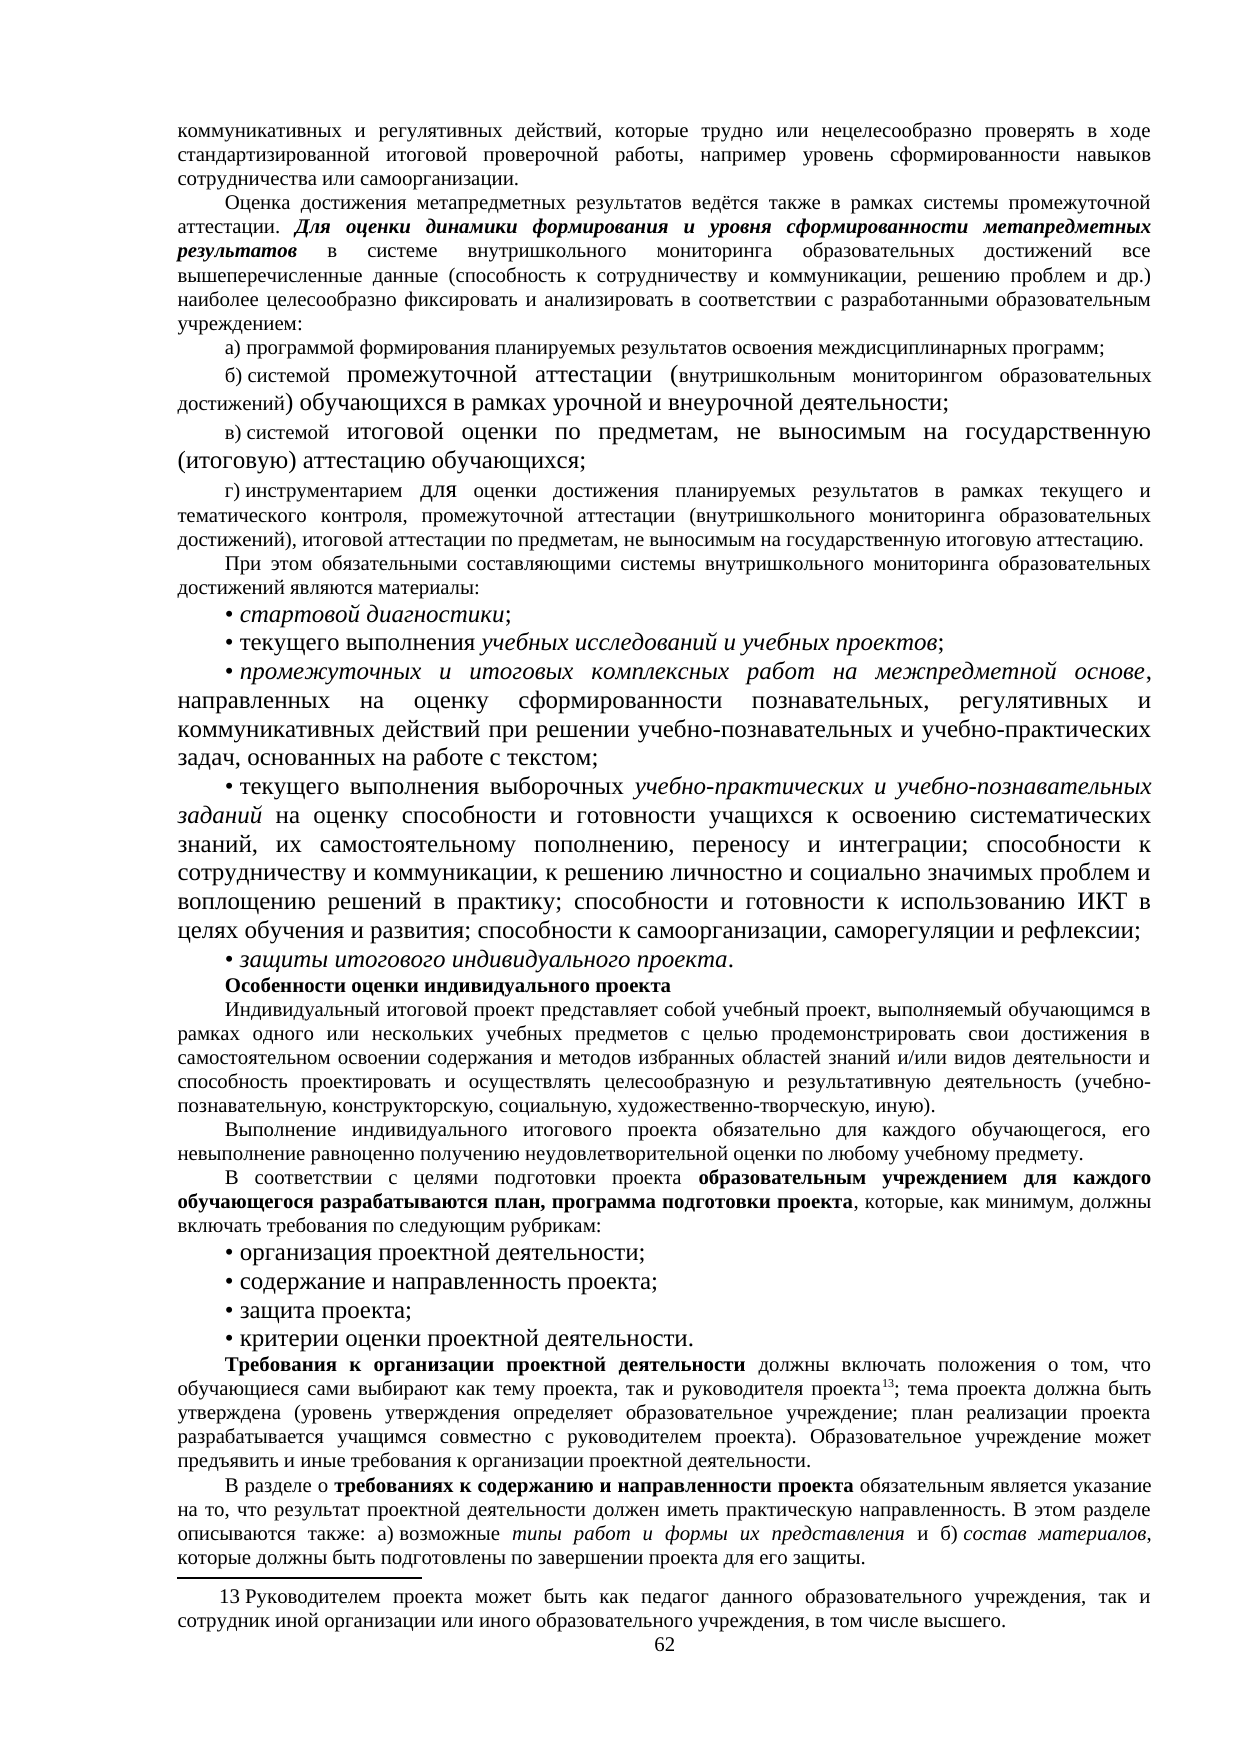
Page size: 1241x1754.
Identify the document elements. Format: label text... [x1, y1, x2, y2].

text • организация проектной деятельности; [177, 1237, 1152, 1266]
text Требования к организации проектной деятельности должны включать положения о том, что обучающиеся сами выбирают как тему проекта, так и руководителя проекта; тема проекта должна быть утверждена (уровень утверждения определяет образовательное учреждение; план реализации проекта разрабатывается учащимся совместно с руководителем проекта). Образовательное учреждение может предъявить и иные требования к организации проектной деятельности. [177, 1352, 1152, 1472]
text б) системой промежуточной аттестации (внутришкольным мониторингом образовательных достижений) обучающихся в рамках урочной и внеурочной деятельности; [177, 359, 1152, 416]
text Особенности оценки индивидуального проекта [177, 972, 1152, 997]
text а) программой формирования планируемых результатов освоения междисциплинарных программ; [177, 335, 1152, 359]
text • текущего выполнения учебных исследований и учебных проектов; [177, 627, 1152, 656]
text • текущего выполнения выборочных учебно-практических и учебно-познавательных заданий на оценку способности и готовности учащихся к освоению систематических знаний, их самостоятельному пополнению, переносу и интеграции; способности к сотрудничеству и коммуникации, к решению личностно и социально значимых проблем и воплощению решений в практику; способности и готовности к использованию ИКТ в целях обучения и развития; способности к самоорганизации, саморегуляции и рефлексии; [177, 771, 1152, 944]
text При этом обязательными составляющими системы внутришкольного мониторинга образовательных достижений являются материалы: [177, 551, 1152, 599]
text • защита проекта; [177, 1295, 1152, 1323]
text Оценка достижения метапредметных результатов ведётся также в рамках системы промежуточной аттестации. Для оценки динамики формирования и уровня сформированности метапредметных результатов в системе внутришкольного мониторинга образовательных достижений все вышеперечисленные данные (способность к сотрудничеству и коммуникации, решению проблем и др.) наиболее целесообразно фиксировать и анализировать в соответствии с разработанными образовательным учреждением: [177, 190, 1152, 335]
text • защиты итогового индивидуального проекта. [177, 944, 1152, 972]
text Индивидуальный итоговой проект представляет собой учебный проект, выполняемый обучающимся в рамках одного или нескольких учебных предметов с целью продемонстрировать свои достижения в самостоятельном освоении содержания и методов избранных областей знаний и/или видов деятельности и способность проектировать и осуществлять целесообразную и результативную деятельность (учебно-познавательную, конструкторскую, социальную, художественно-творческую, иную). [177, 997, 1152, 1117]
text • стартовой диагностики; [177, 599, 1152, 627]
text в) системой итоговой оценки по предметам, не выносимым на государственную (итоговую) аттестацию обучающихся; [177, 416, 1152, 474]
text • промежуточных и итоговых комплексных работ на межпредметной основе, направленных на оценку сформированности познавательных, регулятивных и коммуникативных действий при решении учебно-познавательных и учебно-практических задач, основанных на работе с текстом; [177, 656, 1152, 771]
text г) инструментарием для оценки достижения планируемых результатов в рамках текущего и тематического контроля, промежуточной аттестации (внутришкольного мониторинга образовательных достижений), итоговой аттестации по предметам, не выносимым на государственную итоговую аттестацию. [177, 474, 1152, 551]
text В соответствии с целями подготовки проекта образовательным учреждением для каждого обучающегося разрабатываются план, программа подготовки проекта, которые, как минимум, должны включать требования по следующим рубрикам: [177, 1165, 1152, 1237]
text • критерии оценки проектной деятельности. [177, 1323, 1152, 1352]
text Выполнение индивидуального итогового проекта обязательно для каждого обучающегося, его невыполнение равноценно получению неудовлетворительной оценки по любому учебному предмету. [177, 1117, 1152, 1165]
text • содержание и направленность проекта; [177, 1266, 1152, 1295]
text В разделе о требованиях к содержанию и направленности проекта обязательным является указание на то, что результат проектной деятельности должен иметь практическую направленность. В этом разделе описываются также: а) возможные типы работ и формы их представления и б) состав материалов, которые должны быть подготовлены по завершении проекта для его защиты. [177, 1472, 1152, 1569]
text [177, 118, 1152, 190]
